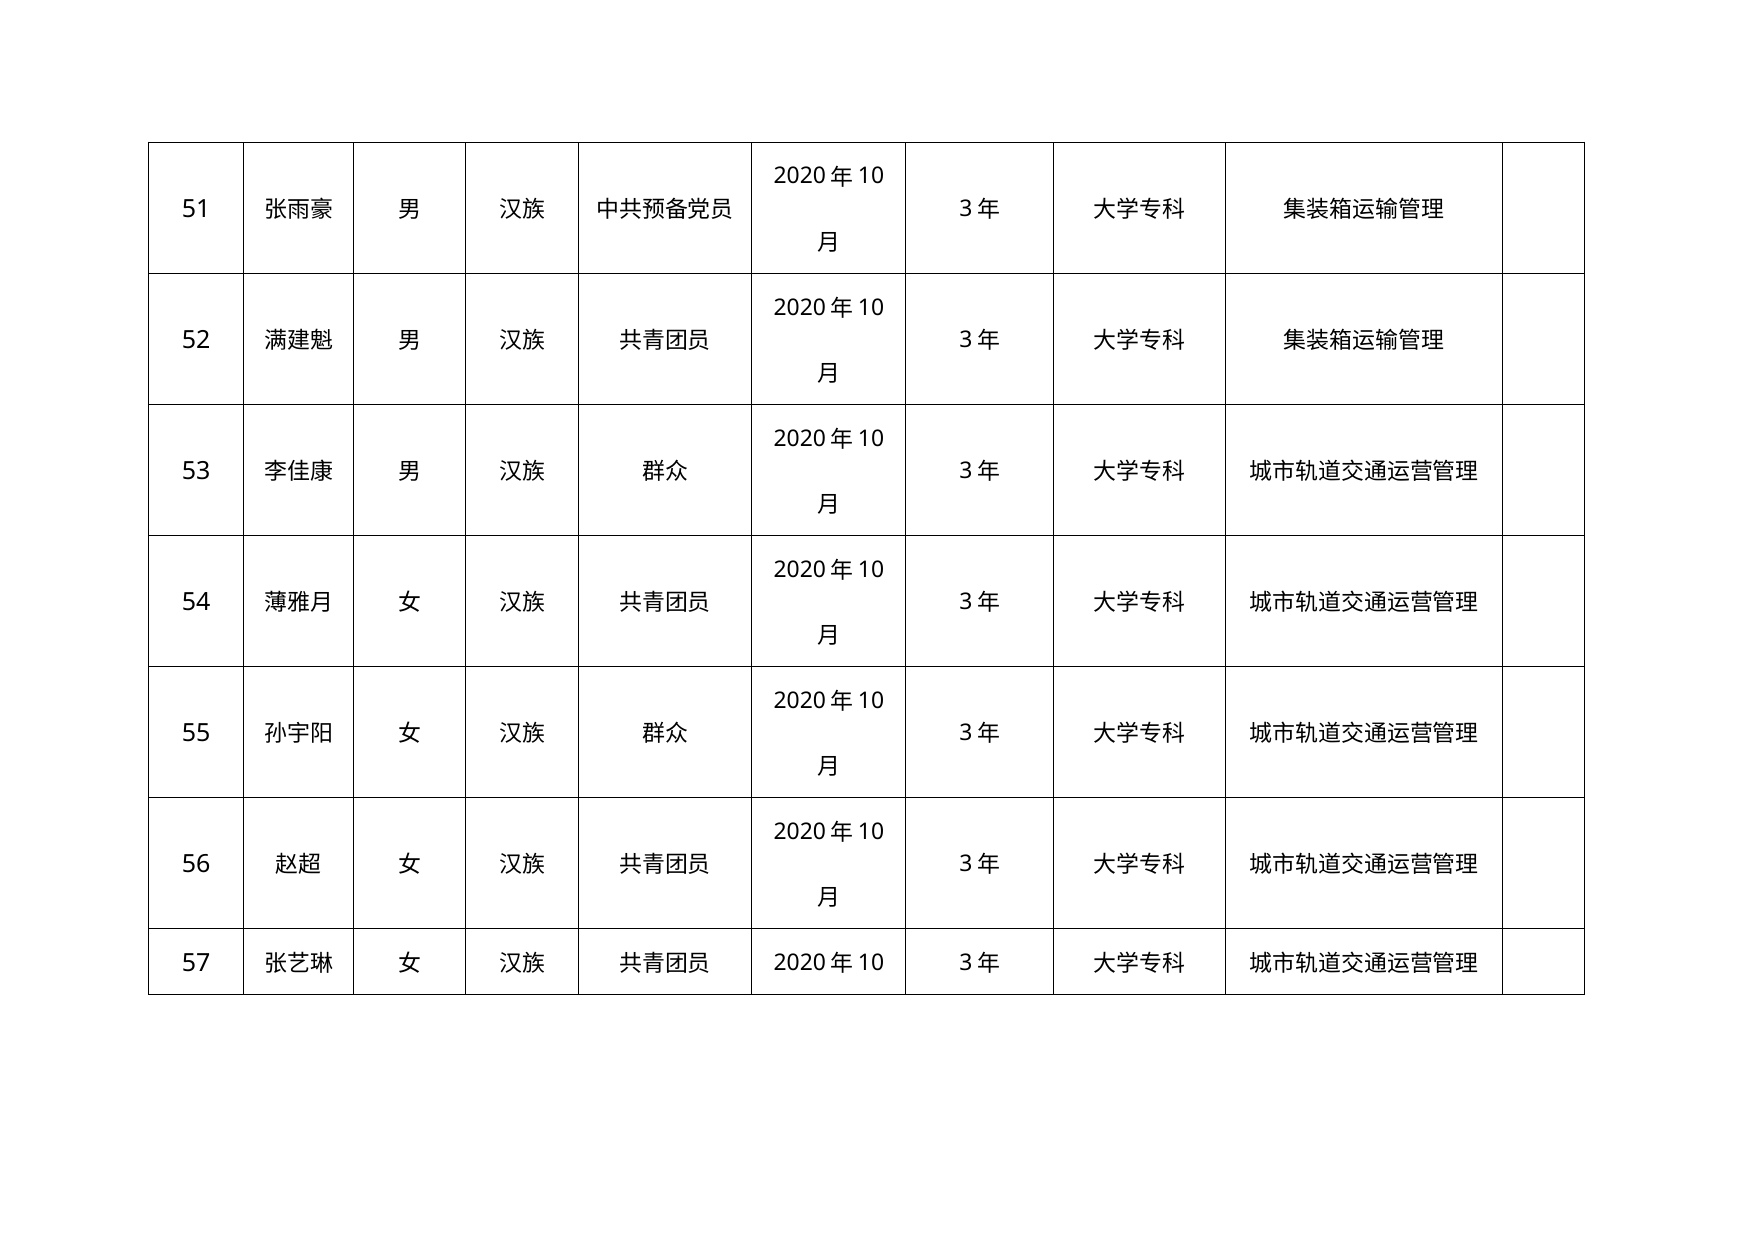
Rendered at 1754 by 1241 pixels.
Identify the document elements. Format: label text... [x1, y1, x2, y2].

table_cell 女 [354, 798, 465, 928]
table_cell 大学专科 [1054, 929, 1225, 994]
table_cell 汉族 [466, 667, 578, 797]
table_cell 集装箱运输管理 [1226, 143, 1502, 273]
table_cell 2020年10月 [752, 143, 905, 273]
table_cell 2020年10月 [752, 667, 905, 797]
table_cell 大学专科 [1054, 405, 1225, 535]
table_cell [1503, 929, 1584, 994]
table_cell 女 [354, 929, 465, 994]
table_cell 集装箱运输管理 [1226, 274, 1502, 404]
table_cell 2020年10月 [752, 929, 905, 994]
table_cell [1503, 667, 1584, 797]
table_cell 52 [149, 274, 243, 404]
table_cell 3年 [906, 929, 1053, 994]
table_cell 2020年10月 [752, 798, 905, 928]
table_cell 群众 [579, 405, 751, 535]
table_cell 群众 [579, 667, 751, 797]
table_cell 中共预备党员 [579, 143, 751, 273]
table_cell 2020年10月 [752, 405, 905, 535]
table_cell 共青团员 [579, 798, 751, 928]
table_cell 男 [354, 143, 465, 273]
table_cell 3年 [906, 536, 1053, 666]
table_cell 男 [354, 274, 465, 404]
table_cell 汉族 [466, 274, 578, 404]
table_cell 女 [354, 536, 465, 666]
table_cell 51 [149, 143, 243, 273]
table_cell 大学专科 [1054, 798, 1225, 928]
table_cell 共青团员 [579, 929, 751, 994]
table_cell 3年 [906, 143, 1053, 273]
table_cell 57 [149, 929, 243, 994]
table_cell [1503, 143, 1584, 273]
table_cell 54 [149, 536, 243, 666]
table_cell 赵超 [244, 798, 353, 928]
table_cell 55 [149, 667, 243, 797]
table_cell 3年 [906, 798, 1053, 928]
table_cell 汉族 [466, 143, 578, 273]
table_cell 2020年10月 [752, 536, 905, 666]
table_cell 城市轨道交通运营管理 [1226, 536, 1502, 666]
table_cell 满建魁 [244, 274, 353, 404]
table_cell 大学专科 [1054, 667, 1225, 797]
table_cell 汉族 [466, 929, 578, 994]
table_cell 53 [149, 405, 243, 535]
table_cell 城市轨道交通运营管理 [1226, 929, 1502, 994]
table_cell 汉族 [466, 536, 578, 666]
table_cell 张艺琳 [244, 929, 353, 994]
table_cell 汉族 [466, 798, 578, 928]
table_cell 大学专科 [1054, 143, 1225, 273]
table_cell 城市轨道交通运营管理 [1226, 405, 1502, 535]
table_cell 2020年10月 [752, 274, 905, 404]
table_cell 女 [354, 667, 465, 797]
table_cell 男 [354, 405, 465, 535]
table_cell 共青团员 [579, 274, 751, 404]
table_cell 薄雅月 [244, 536, 353, 666]
table_cell [1503, 405, 1584, 535]
table_cell 大学专科 [1054, 274, 1225, 404]
table_cell [1503, 798, 1584, 928]
table_cell [1503, 274, 1584, 404]
table_cell 3年 [906, 405, 1053, 535]
table_cell 共青团员 [579, 536, 751, 666]
table_cell 汉族 [466, 405, 578, 535]
table_cell 孙宇阳 [244, 667, 353, 797]
table_cell 张雨豪 [244, 143, 353, 273]
table_cell 城市轨道交通运营管理 [1226, 798, 1502, 928]
table_cell 大学专科 [1054, 536, 1225, 666]
table_cell 李佳康 [244, 405, 353, 535]
table_cell [1503, 536, 1584, 666]
table_cell 3年 [906, 274, 1053, 404]
table_cell 城市轨道交通运营管理 [1226, 667, 1502, 797]
table_cell 3年 [906, 667, 1053, 797]
table_cell 56 [149, 798, 243, 928]
